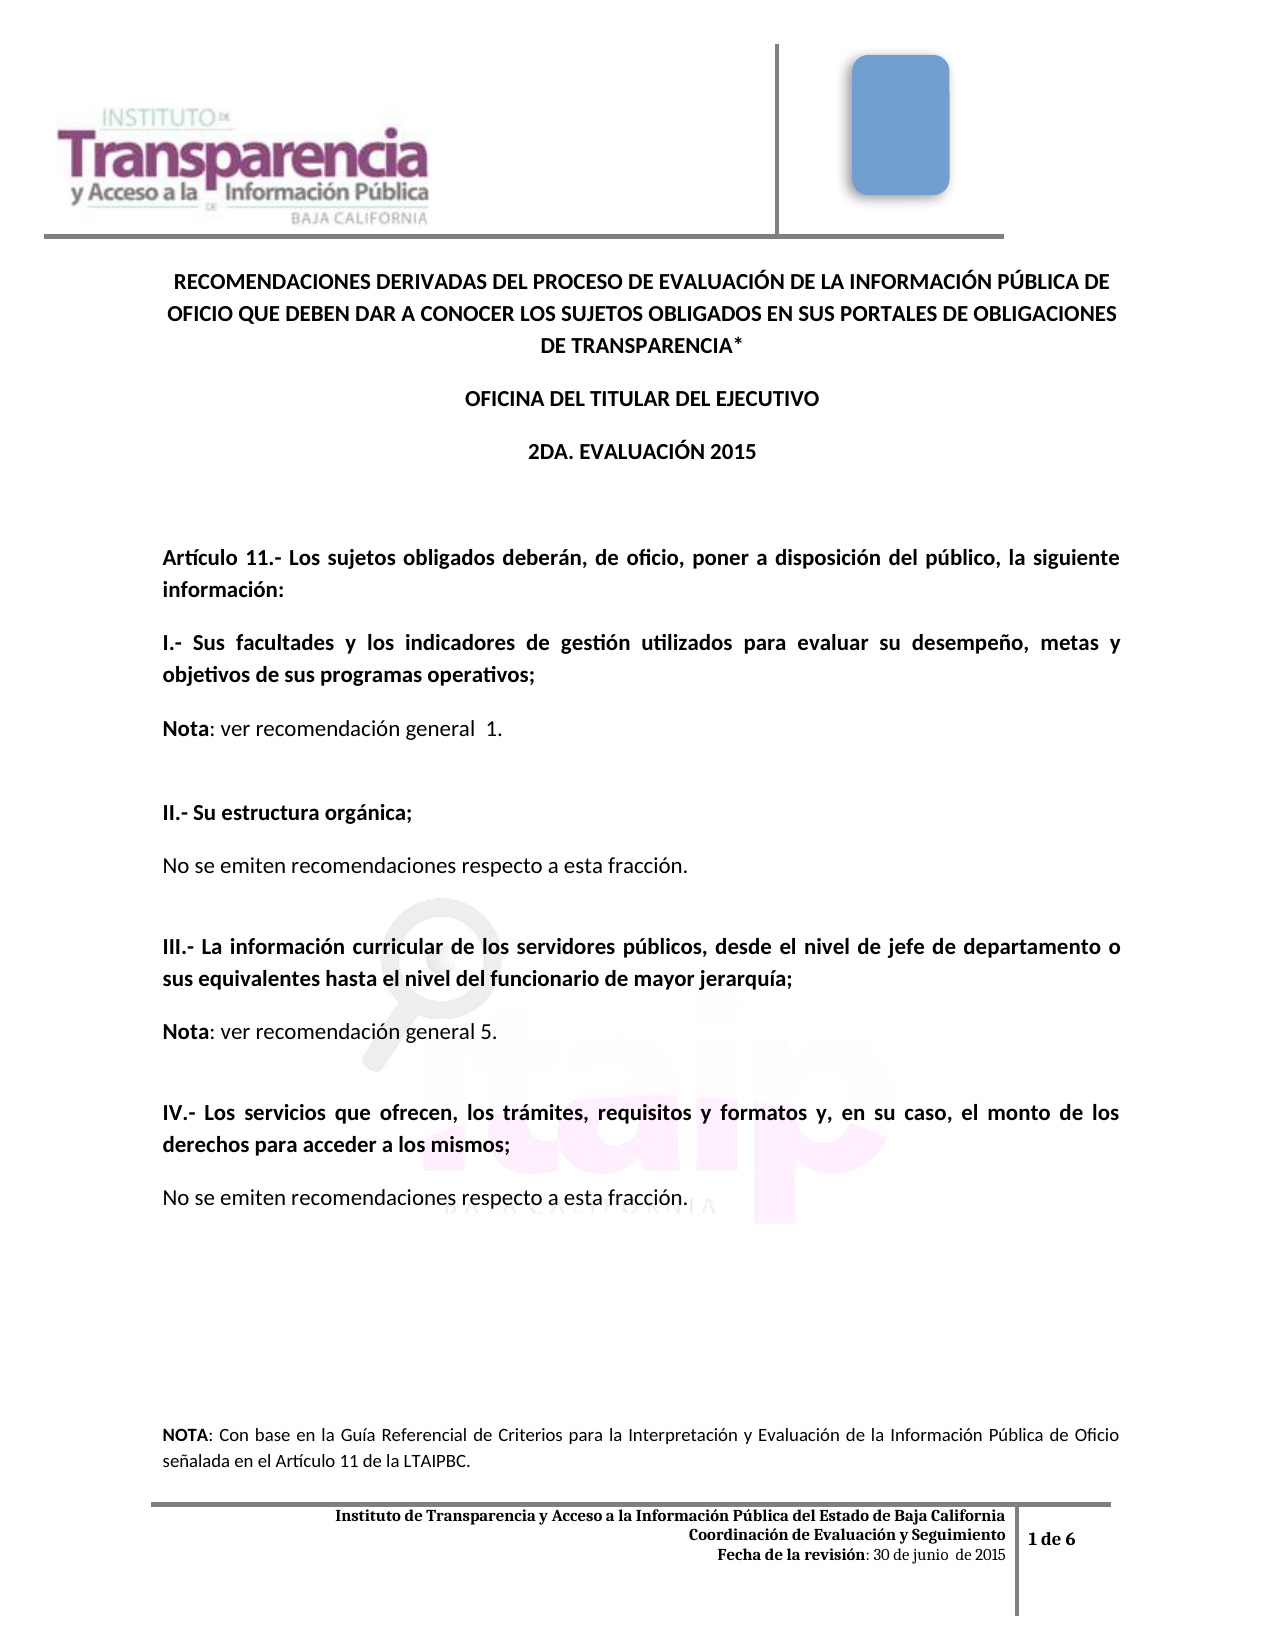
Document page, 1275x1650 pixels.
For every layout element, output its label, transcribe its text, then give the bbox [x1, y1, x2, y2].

text Nota: ver recomendación general 5. [162, 1017, 1122, 1045]
text No se emiten recomendaciones respecto a esta fracción. [162, 1183, 1122, 1211]
text NOTA: Con base en la Guía Referencial de Criterios para la Interpretación y Evaluación de la Información Pública de Oficio señalada en el Artículo 11 de la LTAIPBC. [162, 1423, 1122, 1473]
text No se emiten recomendaciones respecto a esta fracción. [162, 851, 1122, 879]
text II.- Su estructura orgánica; [162, 798, 1122, 826]
text OFICINA DEL TITULAR DEL EJECUTIVO [162, 384, 1122, 412]
text I.- Sus facultades y los indicadores de gestión utilizados para evaluar su desempeño, metas y objetivos de sus programas operativos; [162, 628, 1122, 689]
text Nota: ver recomendación general 1. [162, 714, 1122, 742]
text Artículo 11.- Los sujetos obligados deberán, de oficio, poner a disposición del público, la siguiente información: [162, 543, 1122, 603]
picture [56, 107, 430, 227]
text RECOMENDACIONES DERIVADAS DEL PROCESO DE EVALUACIÓN DE LA INFORMACIÓN PÚBLICA DE OFICIO QUE DEBEN DAR A CONOCER LOS SUJETOS OBLIGADOS EN SUS PORTALES DE OBLIGACIONES DE TRANSPARENCIA* [162, 267, 1122, 359]
text III.- La información curricular de los servidores públicos, desde el nivel de jefe de departamento o sus equivalentes hasta el nivel del funcionario de mayor jerarquía; [162, 932, 1122, 992]
text IV.- Los servicios que ofrecen, los trámites, requisitos y formatos y, en su caso, el monto de los derechos para acceder a los mismos; [162, 1098, 1122, 1158]
text 2DA. EVALUACIÓN 2015 [162, 437, 1122, 465]
